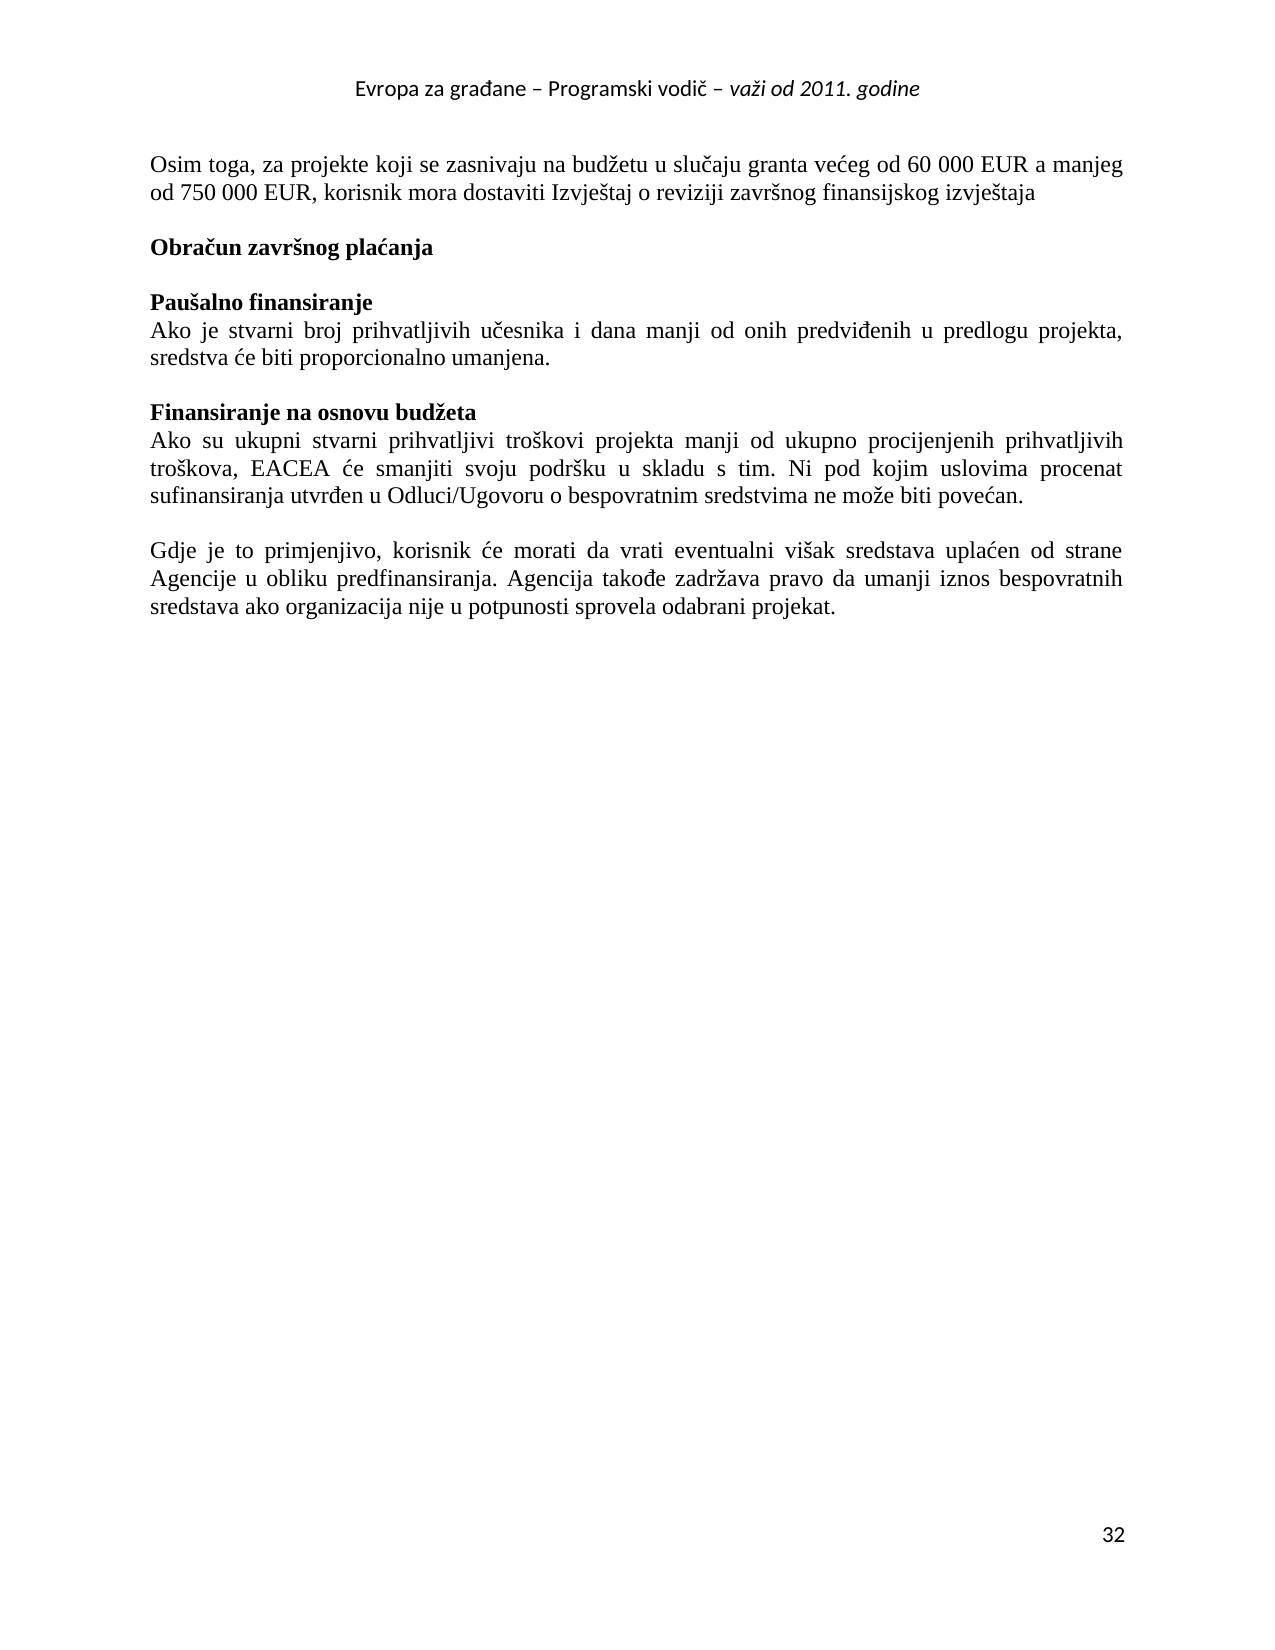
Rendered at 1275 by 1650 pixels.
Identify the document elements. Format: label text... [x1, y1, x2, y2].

text Paušalno finansiranje [150, 288, 1125, 316]
text Gdje je to primjenjivo, korisnik će morati da vrati eventualni višak sredstava uplaćen od strane Agencije u obliku predfinansiranja. Agencija takođe zadržava pravo da umanji iznos bespovratnih sredstava ako organizacija nije u potpunosti sprovela odabrani projekat. [150, 536, 1125, 619]
text Osim toga, za projekte koji se zasnivaju na budžetu u slučaju granta većeg od 60 000 EUR a manjeg od 750 000 EUR, korisnik mora dostaviti Izvještaj o reviziji završnog finansijskog izvještaja [150, 150, 1125, 205]
text Ako je stvarni broj prihvatljivih učesnika i dana manji od onih predviđenih u predlogu projekta, sredstva će biti proporcionalno umanjena. [150, 316, 1125, 371]
text Finansiranje na osnovu budžeta [150, 398, 1125, 426]
text Ako su ukupni stvarni prihvatljivi troškovi projekta manji od ukupno procijenjenih prihvatljivih troškova, EACEA će smanjiti svoju podršku u skladu s tim. Ni pod kojim uslovima procenat sufinansiranja utvrđen u Odluci/Ugovoru o bespovratnim sredstvima ne može biti povećan. [150, 426, 1125, 509]
text Obračun završnog plaćanja [150, 233, 1125, 260]
